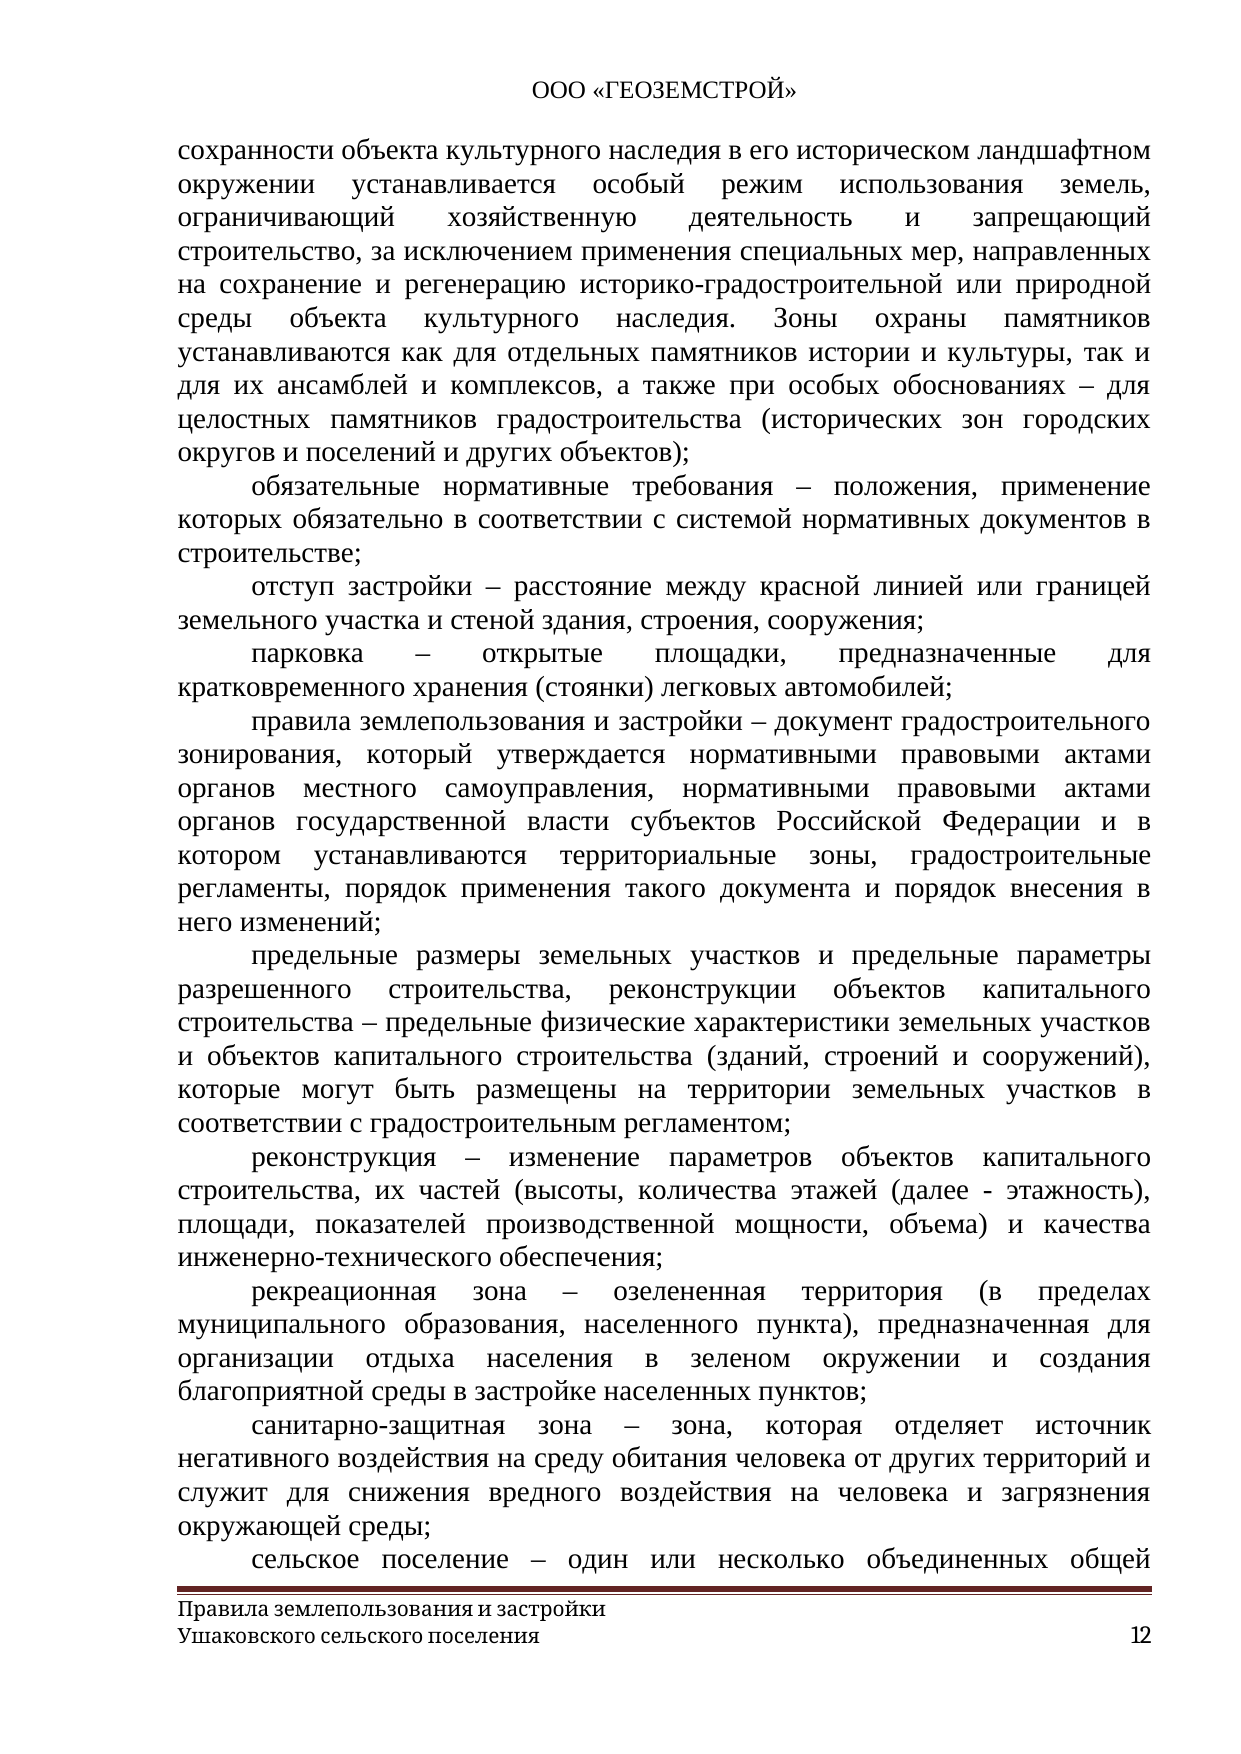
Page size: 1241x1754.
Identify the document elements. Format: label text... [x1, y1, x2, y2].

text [177, 132, 1152, 468]
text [177, 1541, 1152, 1575]
text правила землепользования и застройки – документ градостроительного зонирования, который утверждается нормативными правовыми актами органов местного самоуправления, нормативными правовыми актами органов государственной власти субъектов Российской Федерации и в котором устанавливаются территориальные зоны, градостроительные регламенты, порядок применения такого документа и порядок внесения в него изменений; [177, 703, 1152, 937]
text рекреационная зона – озелененная территория (в пределах муниципального образования, населенного пункта), предназначенная для организации отдыха населения в зеленом окружении и создания благоприятной среды в застройке населенных пунктов; [177, 1273, 1152, 1407]
text предельные размеры земельных участков и предельные параметры разрешенного строительства, реконструкции объектов капитального строительства – предельные физические характеристики земельных участков и объектов капитального строительства (зданий, строений и сооружений), которые могут быть размещены на территории земельных участков в соответствии с градостроительным регламентом; [177, 937, 1152, 1139]
text обязательные нормативные требования – положения, применение которых обязательно в соответствии с системой нормативных документов в строительстве; [177, 468, 1152, 568]
text отступ застройки – расстояние между красной линией или границей земельного участка и стеной здания, строения, сооружения; [177, 568, 1152, 636]
text реконструкция – изменение параметров объектов капитального строительства, их частей (высоты, количества этажей (далее - этажность), площади, показателей производственной мощности, объема) и качества инженерно-технического обеспечения; [177, 1139, 1152, 1273]
text санитарно-защитная зона – зона, которая отделяет источник негативного воздействия на среду обитания человека от других территорий и служит для снижения вредного воздействия на человека и загрязнения окружающей среды; [177, 1407, 1152, 1541]
text парковка – открытые площадки, предназначенные для кратковременного хранения (стоянки) легковых автомобилей; [177, 636, 1152, 703]
